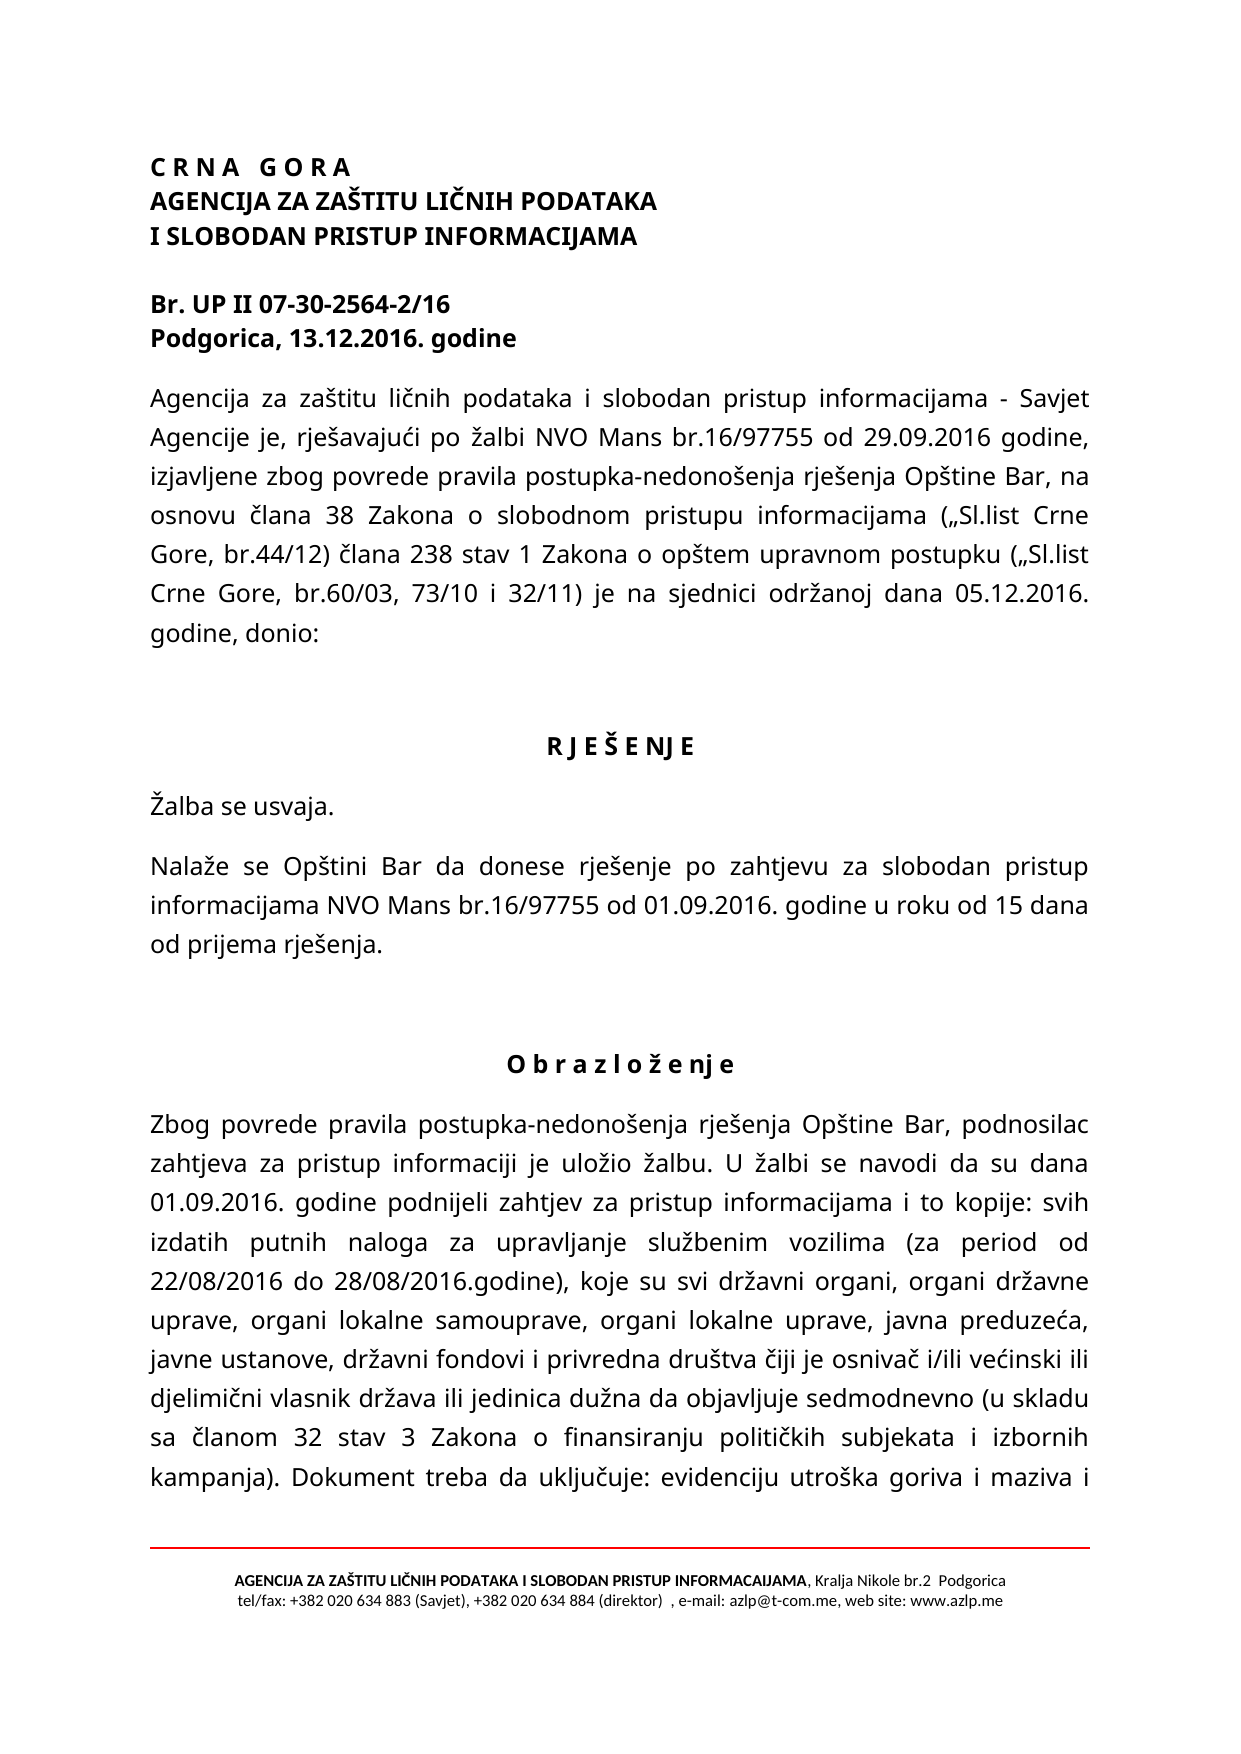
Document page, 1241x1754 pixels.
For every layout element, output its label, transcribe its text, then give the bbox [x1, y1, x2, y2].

text C R N A G O R A [150, 150, 1090, 184]
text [150, 1107, 1090, 1493]
text O b r a z l o ž e nj e [150, 1047, 1090, 1081]
text Agencija za zaštitu ličnih podataka i slobodan pristup informacijama - Savjet Agencije je, rješavajući po žalbi NVO Mans br.16/97755 od 29.09.2016 godine, izjavljene zbog povrede pravila postupka-nedonošenja rješenja Opštine Bar, na osnovu člana 38 Zakona o slobodnom pristupu informacijama („Sl.list Crne Gore, br.44/12) člana 238 stav 1 Zakona o opštem upravnom postupku („Sl.list Crne Gore, br.60/03, 73/10 i 32/11) je na sjednici održanoj dana 05.12.2016. godine, donio: [150, 380, 1090, 649]
text R J E Š E NJ E [150, 728, 1090, 762]
text Žalba se usvaja. [150, 788, 1090, 822]
text Podgorica, 13.12.2016. godine [150, 320, 1090, 354]
text Br. UP II 07-30-2564-2/16 [150, 286, 1090, 320]
text Nalaže se Opštini Bar da donese rješenje po zahtjevu za slobodan pristup informacijama NVO Mans br.16/97755 od 01.09.2016. godine u roku od 15 dana od prijema rješenja. [150, 848, 1090, 961]
text I SLOBODAN PRISTUP INFORMACIJAMA [150, 218, 1090, 252]
text AGENCIJA ZA ZAŠTITU LIČNIH PODATAKA [150, 184, 1090, 218]
